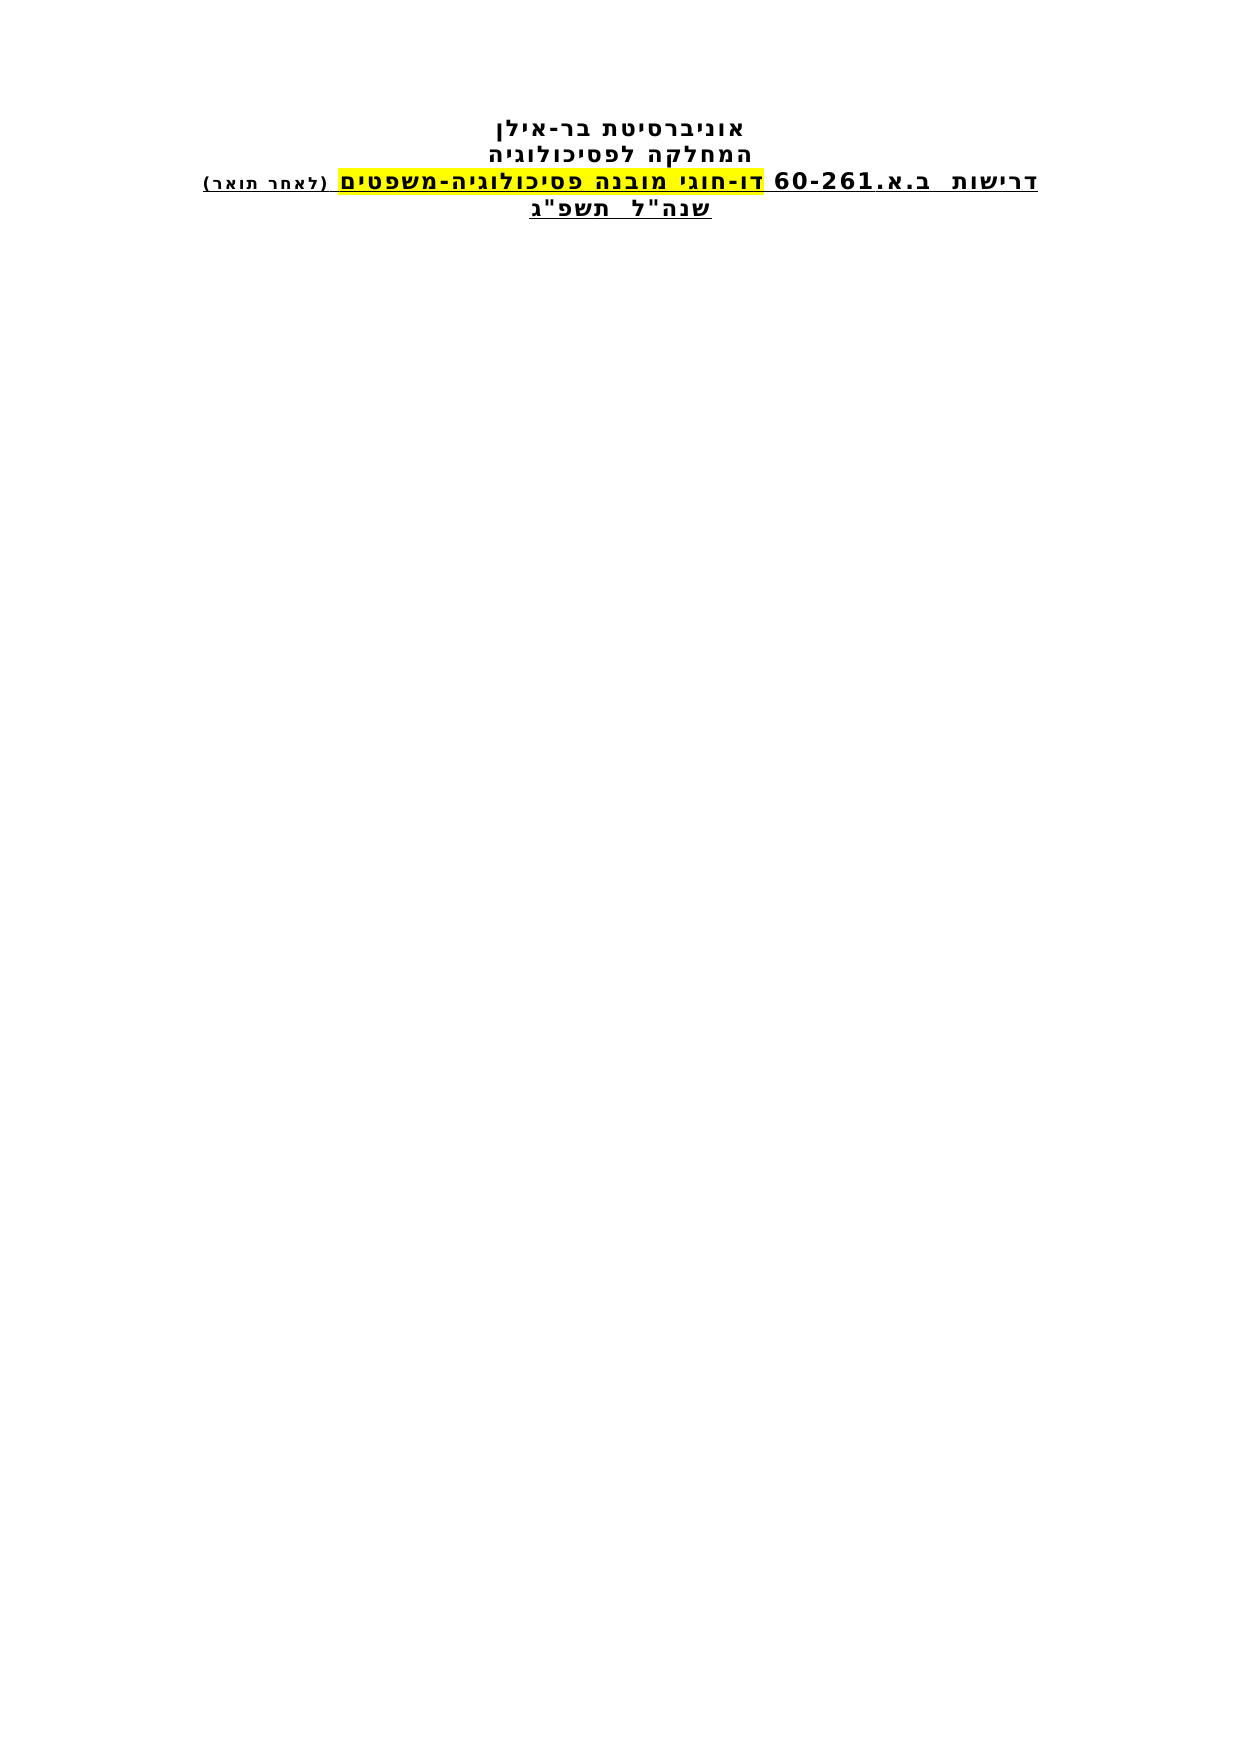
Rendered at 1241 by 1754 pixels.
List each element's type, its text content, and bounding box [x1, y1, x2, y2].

text דרישות ב.א.60-261 דו-חוגי מובנה פסיכולוגיה-משפטים (לאחר תואר) שנה"ל תשפ"ג [187, 168, 1053, 222]
text אוניברסיטת בר-אילן [187, 115, 1053, 142]
text המחלקה לפסיכולוגיה [187, 142, 1053, 168]
